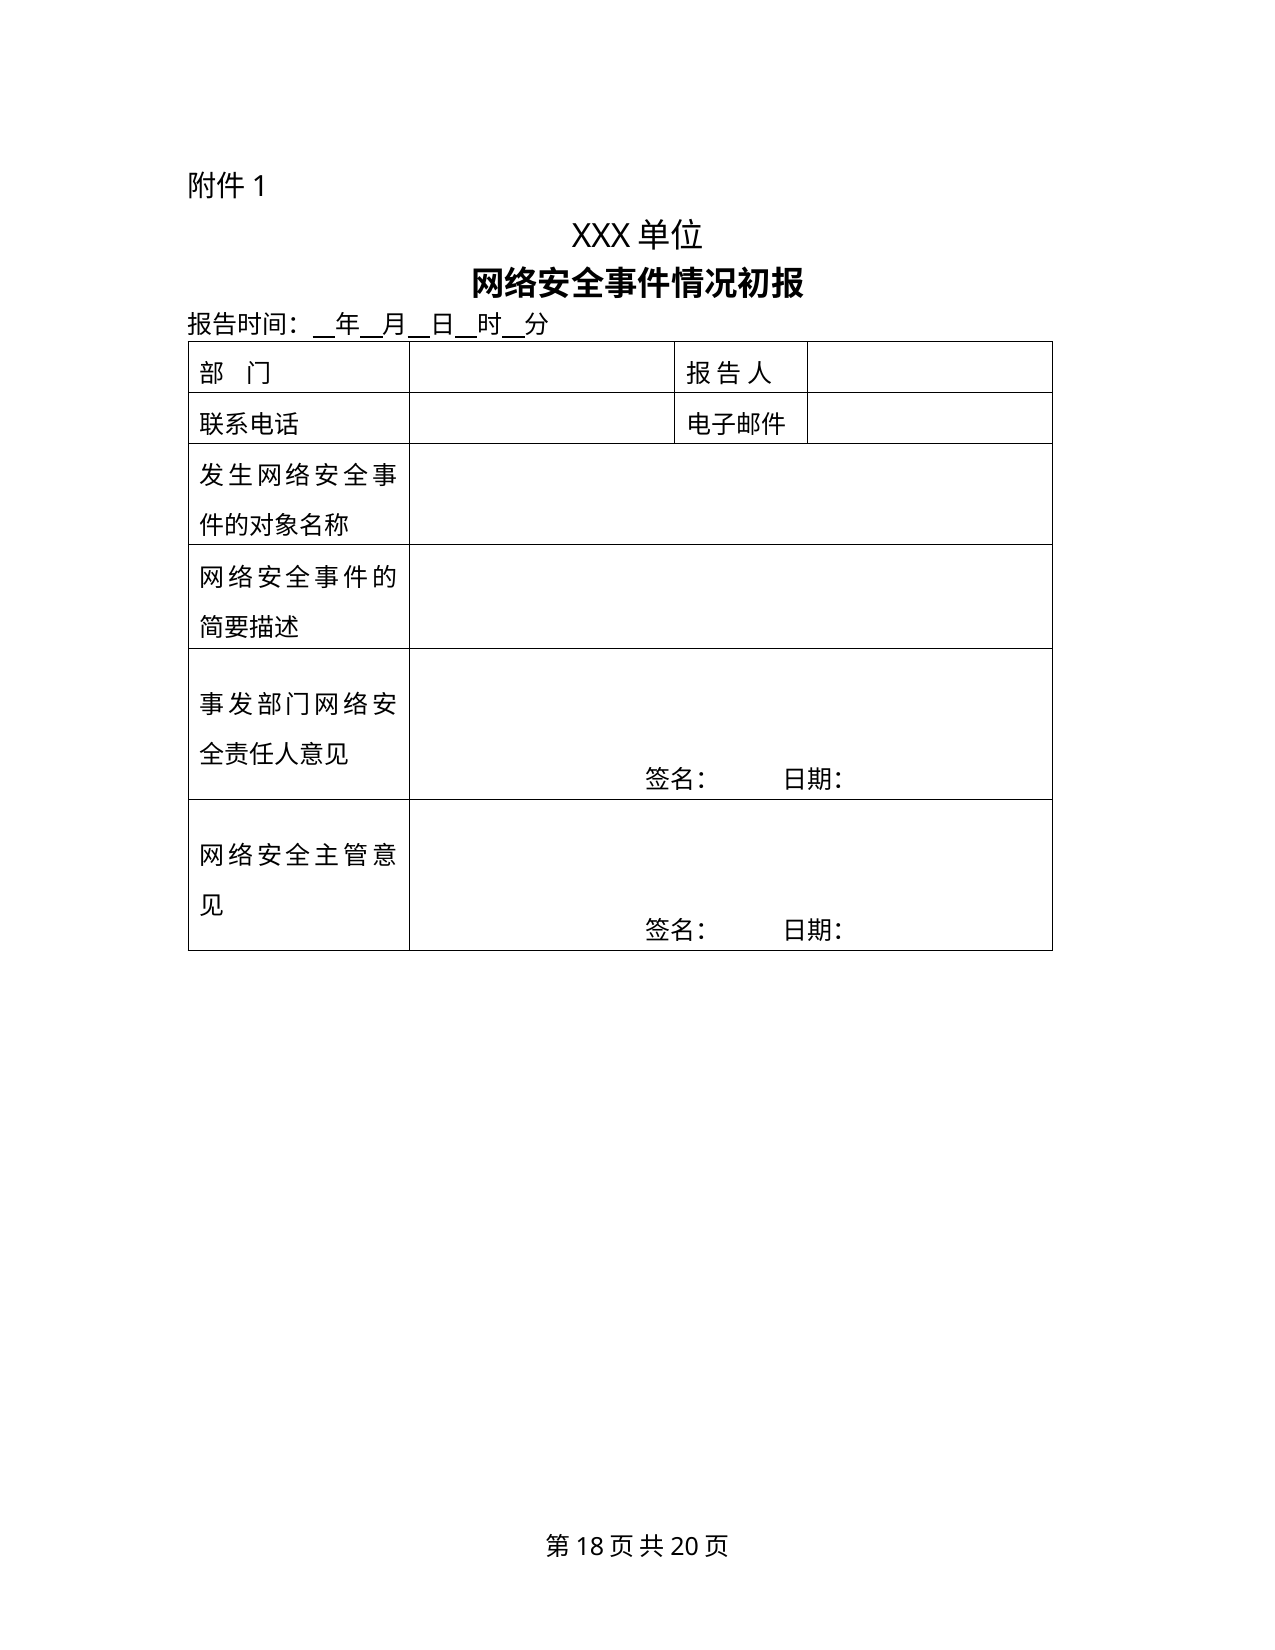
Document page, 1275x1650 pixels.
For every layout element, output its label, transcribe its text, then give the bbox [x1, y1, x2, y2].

table_header 部 门 [189, 342, 409, 392]
text XXX单位 [187, 208, 1087, 257]
text 附件1 [187, 150, 1113, 208]
table_header 报 告 人 [675, 342, 807, 392]
text 网络安全事件情况初报 [187, 257, 1087, 305]
table_cell 事发部门网络安全责任人意见 [189, 649, 409, 798]
table_cell [410, 545, 1052, 647]
table_cell 网络安全事件的简要描述 [189, 545, 409, 647]
table_header [808, 342, 1052, 392]
table_cell 电子邮件 [675, 393, 807, 443]
table_cell 签名： 日期： [410, 649, 1052, 798]
table_cell [410, 444, 1052, 544]
table_cell 签名： 日期： [410, 800, 1052, 949]
table_cell 发生网络安全事件的对象名称 [189, 444, 409, 544]
table_cell 网络安全主管意见 [189, 800, 409, 949]
table_cell [410, 393, 674, 443]
text 报告时间： 年 月 日 时 分 [187, 305, 1087, 341]
table_cell 联系电话 [189, 393, 409, 443]
table_cell [808, 393, 1052, 443]
table_header [410, 342, 674, 392]
